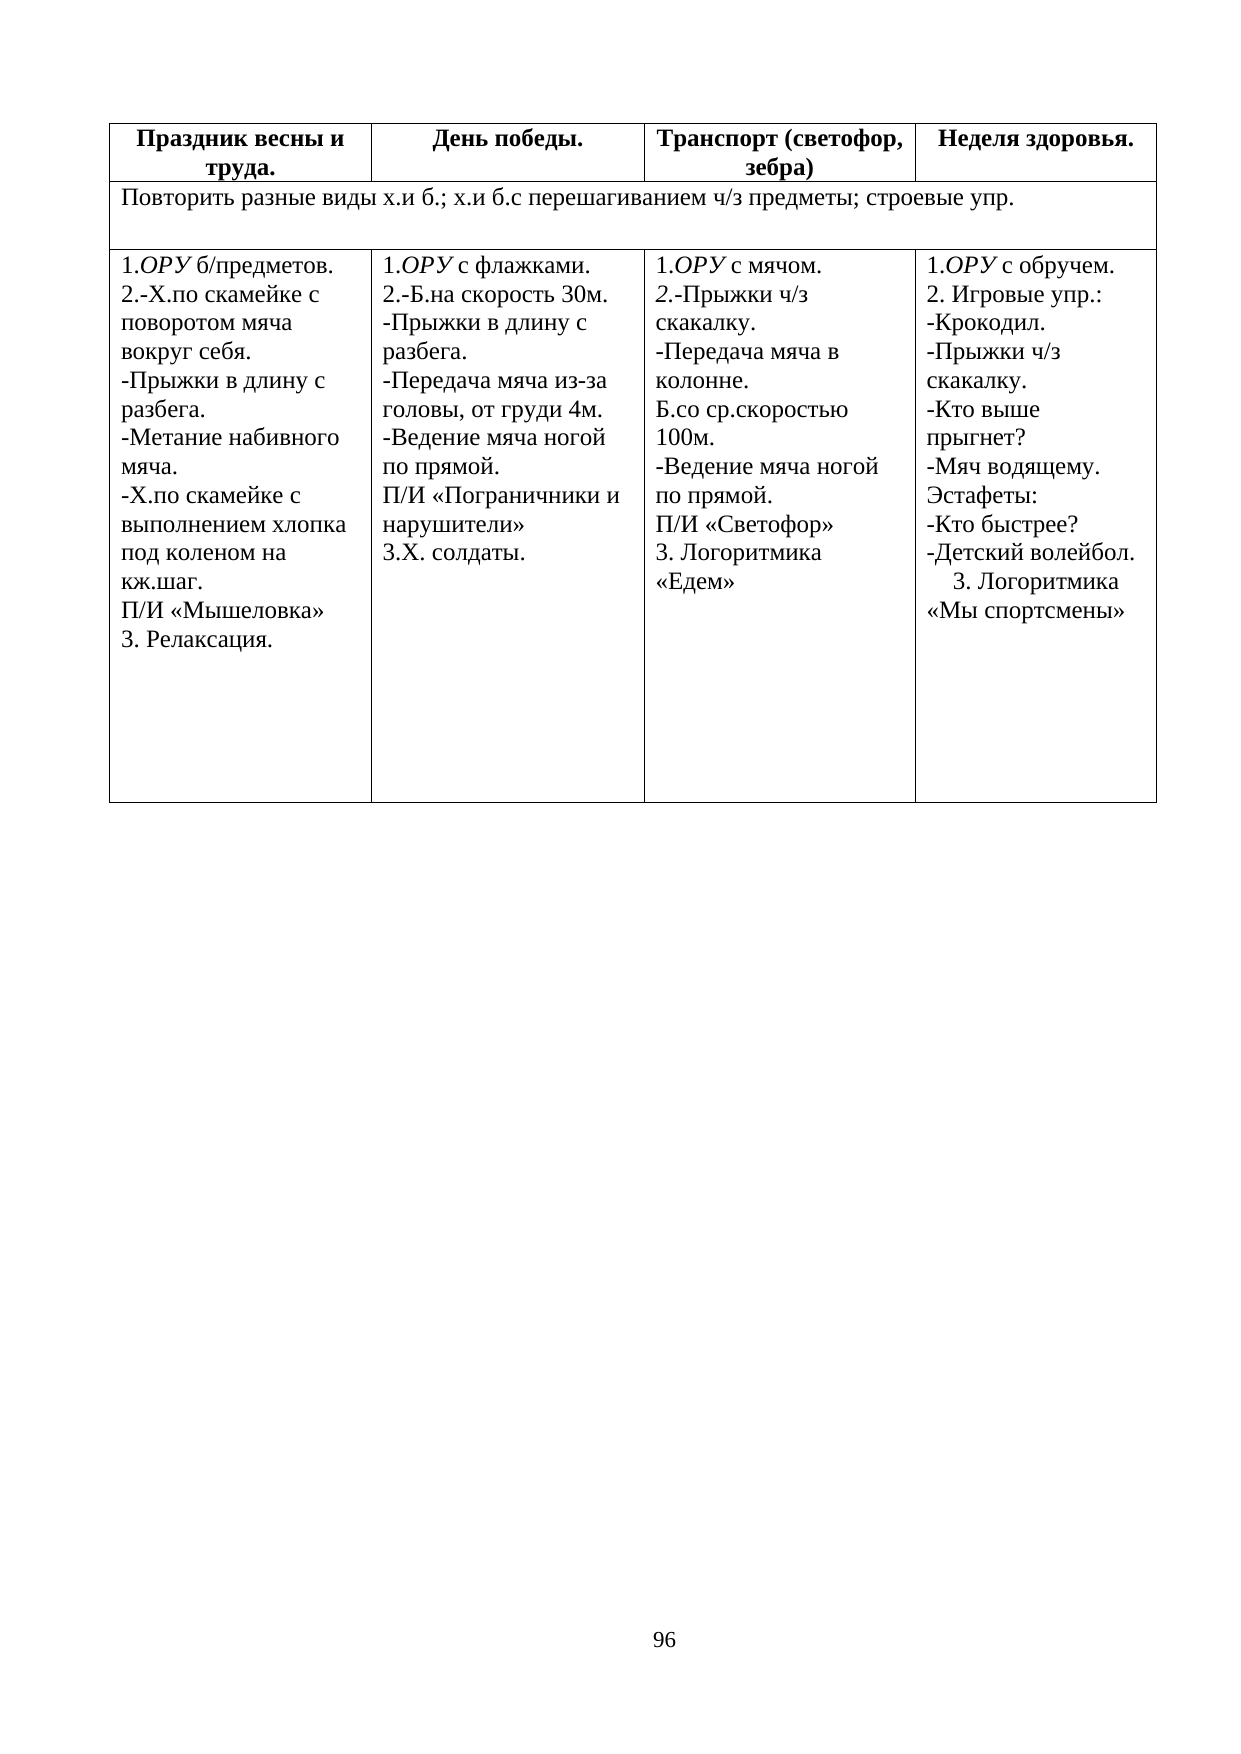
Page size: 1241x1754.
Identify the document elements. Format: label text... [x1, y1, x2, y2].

table_cell Повторить разные виды х.и б.; х.и б.с перешагиванием ч/з предметы; строевые упр. [110, 182, 1156, 249]
table_cell 1.ОРУ с мячом. 2.-Прыжки ч/з скакалку. -Передача мяча в колонне. Б.со ср.скоростью 100м. -Ведение мяча ногой по прямой. П/И «Светофор» 3. Логоритмика «Едем» [645, 250, 915, 802]
table_cell 1.ОРУ с обручем. 2. Игровые упр.: -Крокодил. -Прыжки ч/з скакалку. -Кто выше прыгнет? -Мяч водящему. Эстафеты: -Кто быстрее? -Детский волейбол. 3. Логоритмика «Мы спортсмены» [916, 250, 1156, 802]
table_cell 1.ОРУ с флажками. 2.-Б.на скорость 30м. -Прыжки в длину с разбега. -Передача мяча из-за головы, от груди 4м. -Ведение мяча ногой по прямой. П/И «Пограничники и нарушители» 3.Х. солдаты. [372, 250, 644, 802]
table_header Праздник весны и труда. [110, 124, 371, 181]
table_cell 1.ОРУ б/предметов. 2.-Х.по скамейке с поворотом мяча вокруг себя. -Прыжки в длину с разбега. -Метание набивного мяча. -Х.по скамейке с выполнением хлопка под коленом на кж.шаг. П/И «Мышеловка» 3. Релаксация. [110, 250, 371, 802]
table_header День победы. [372, 124, 644, 181]
table_header Транспорт (светофор, зебра) [645, 124, 915, 181]
table_header Неделя здоровья. [916, 124, 1156, 181]
